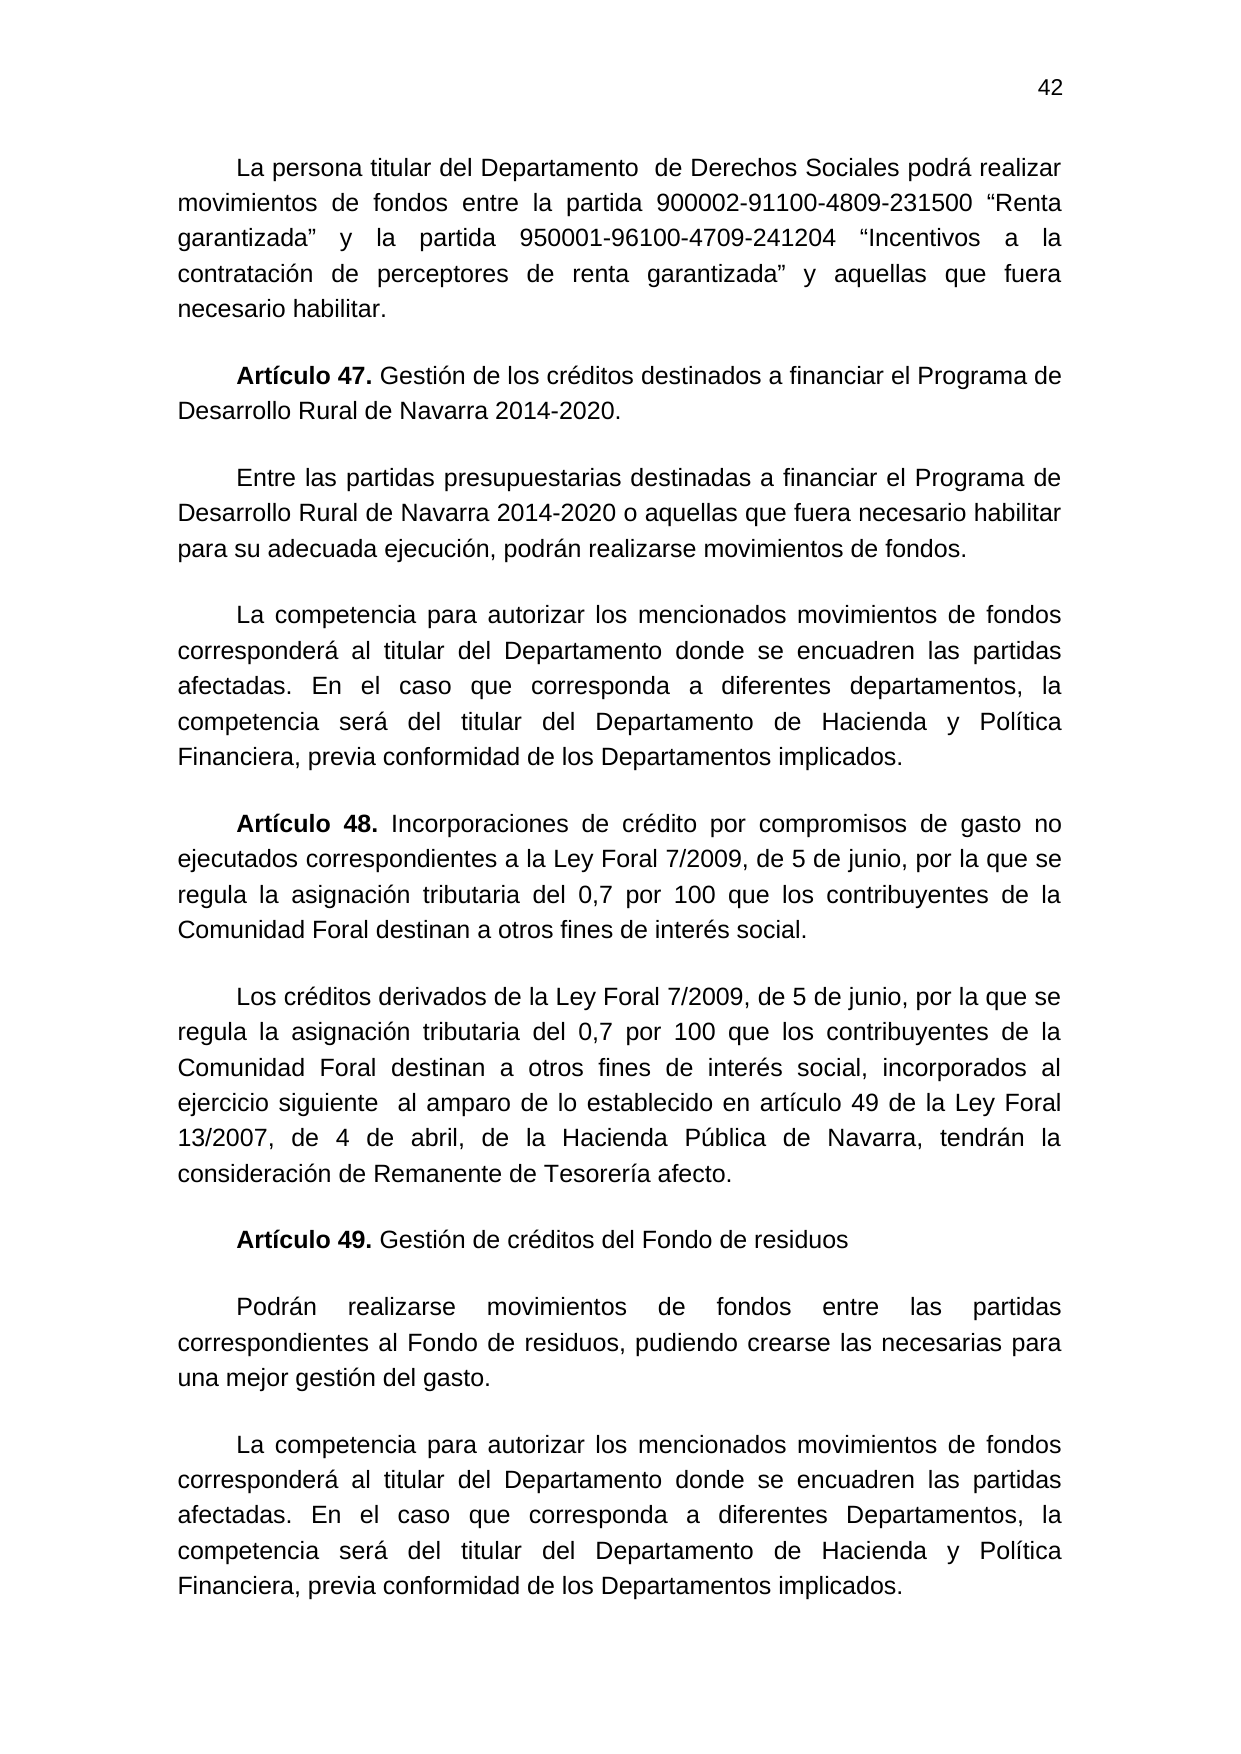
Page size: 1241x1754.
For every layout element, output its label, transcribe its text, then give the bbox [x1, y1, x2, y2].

text Podrán realizarse movimientos de fondos entre las partidas correspondientes al Fondo de residuos, pudiendo crearse las necesarias para una mejor gestión del gasto. [177, 1287, 1063, 1393]
text La competencia para autorizar los mencionados movimientos de fondos corresponderá al titular del Departamento donde se encuadren las partidas afectadas. En el caso que corresponda a diferentes Departamentos, la competencia será del titular del Departamento de Hacienda y Política Financiera, previa conformidad de los Departamentos implicados. [177, 1425, 1063, 1602]
text Artículo 48. Incorporaciones de crédito por compromisos de gasto no ejecutados correspondientes a la Ley Foral 7/2009, de 5 de junio, por la que se regula la asignación tributaria del 0,7 por 100 que los contribuyentes de la Comunidad Foral destinan a otros fines de interés social. [177, 804, 1063, 946]
text La competencia para autorizar los mencionados movimientos de fondos corresponderá al titular del Departamento donde se encuadren las partidas afectadas. En el caso que corresponda a diferentes departamentos, la competencia será del titular del Departamento de Hacienda y Política Financiera, previa conformidad de los Departamentos implicados. [177, 596, 1063, 773]
text Artículo 49. Gestión de créditos del Fondo de residuos [177, 1221, 1063, 1256]
text Entre las partidas presupuestarias destinadas a financiar el Programa de Desarrollo Rural de Navarra 2014-2020 o aquellas que fuera necesario habilitar para su adecuada ejecución, podrán realizarse movimientos de fondos. [177, 458, 1063, 564]
text Los créditos derivados de la Ley Foral 7/2009, de 5 de junio, por la que se regula la asignación tributaria del 0,7 por 100 que los contribuyentes de la Comunidad Foral destinan a otros fines de interés social, incorporados al ejercicio siguiente al amparo de lo establecido en artículo 49 de la Ley Foral 13/2007, de 4 de abril, de la Hacienda Pública de Navarra, tendrán la consideración de Remanente de Tesorería afecto. [177, 977, 1063, 1189]
text Artículo 47. Gestión de los créditos destinados a financiar el Programa de Desarrollo Rural de Navarra 2014-2020. [177, 356, 1063, 427]
text La persona titular del Departamento de Derechos Sociales podrá realizar movimientos de fondos entre la partida 900002-91100-4809-231500 “Renta garantizada” y la partida 950001-96100-4709-241204 “Incentivos a la contratación de perceptores de renta garantizada” y aquellas que fuera necesario habilitar. [177, 148, 1063, 325]
